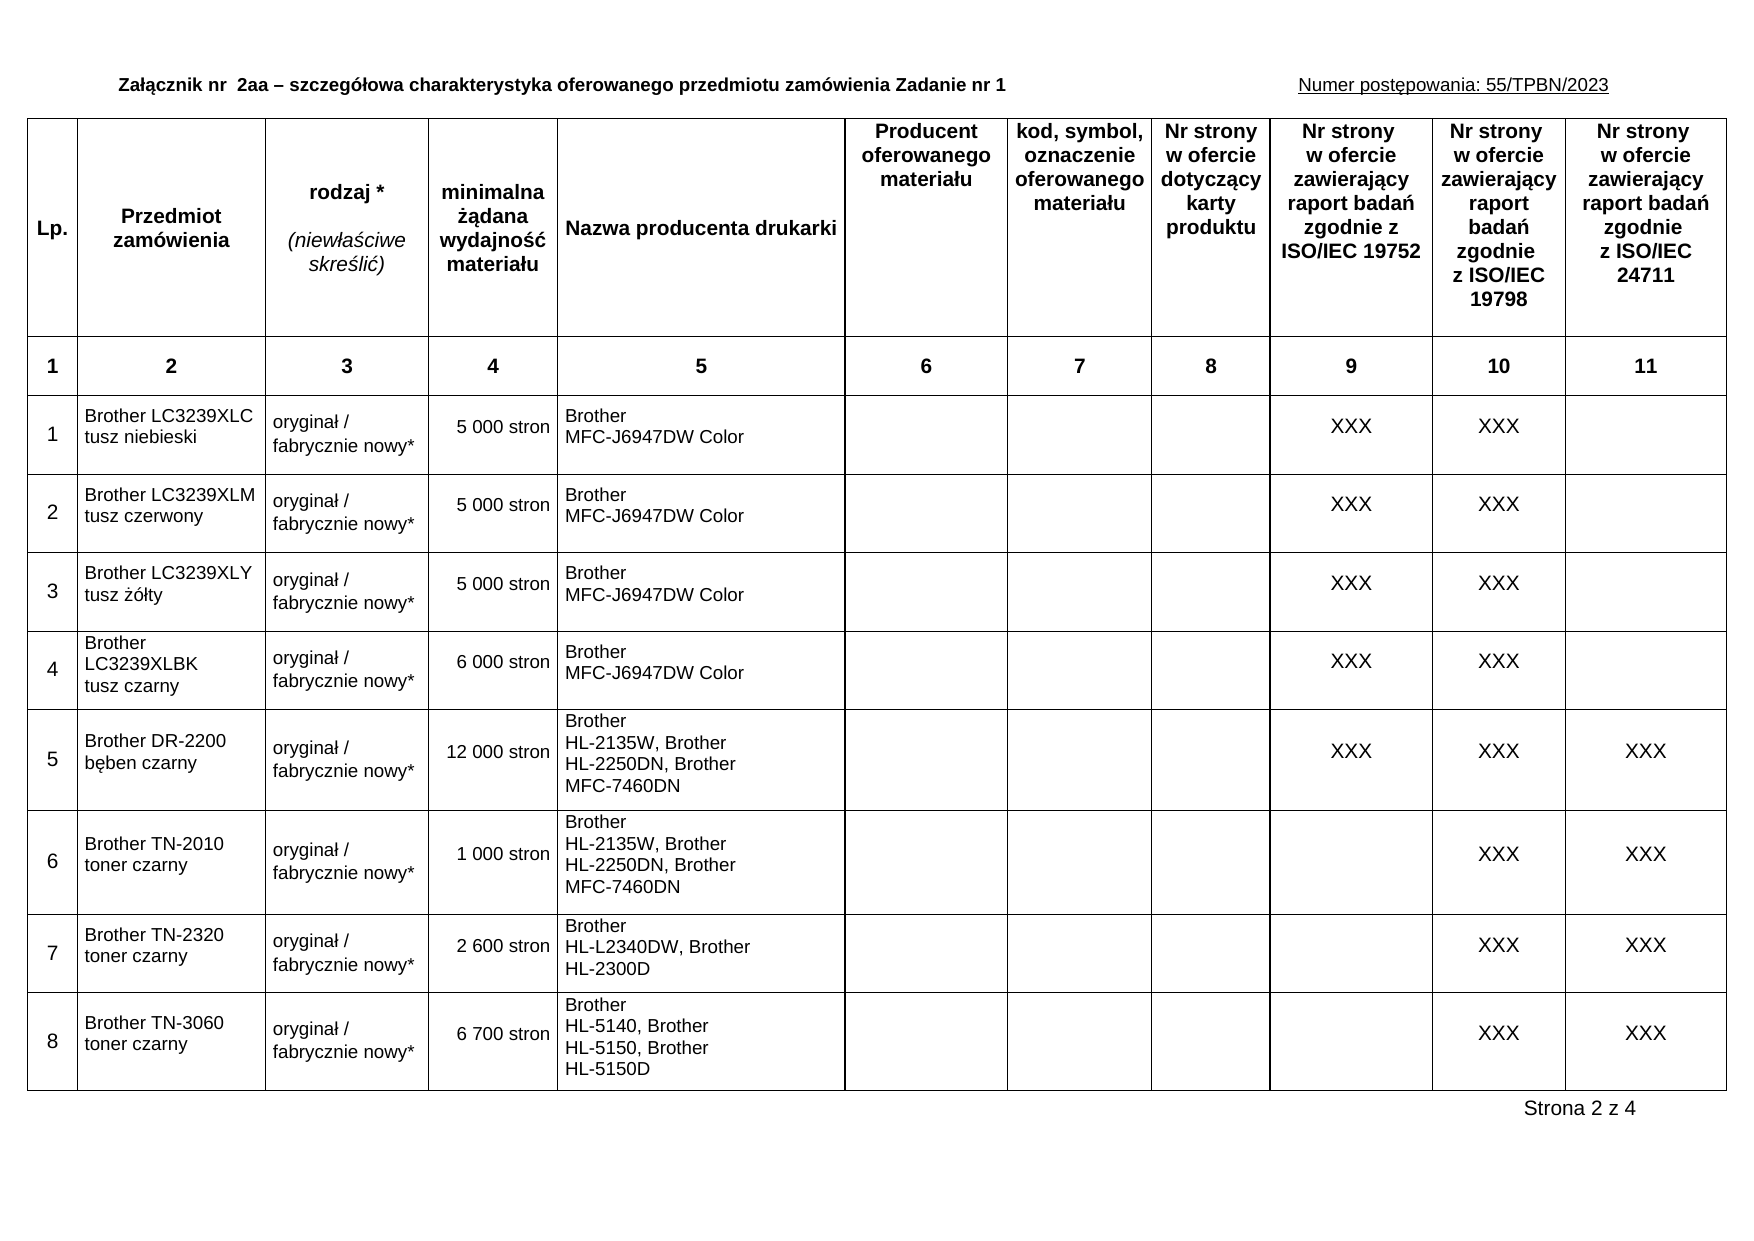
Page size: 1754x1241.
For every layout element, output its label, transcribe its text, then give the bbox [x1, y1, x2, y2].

table_header rodzaj * (niewłaściwe skreślić) [266, 119, 428, 336]
table_cell XXX [1566, 811, 1726, 914]
table_cell [1566, 475, 1726, 552]
table_cell [1008, 710, 1151, 810]
table_header kod, symbol, oznaczenie oferowanego materiału [1008, 119, 1151, 336]
table_cell Brother HL-5140, Brother HL-5150, Brother HL-5150D [558, 993, 844, 1090]
table_cell [1008, 811, 1151, 914]
table_cell Brother MFC-J6947DW Color [558, 475, 844, 552]
table_cell 9 [1271, 337, 1432, 395]
table_cell oryginał / fabrycznie nowy* [266, 475, 428, 552]
table_cell 3 [266, 337, 428, 395]
table_cell [846, 632, 1007, 709]
table_header Nr strony w ofercie zawierający raport badań zgodnie z ISO/IEC 24711 [1566, 119, 1726, 336]
table_cell Brother TN-3060 toner czarny [78, 993, 265, 1090]
table_cell [1566, 632, 1726, 709]
table_cell [846, 811, 1007, 914]
table_cell 7 [1008, 337, 1151, 395]
table_cell 6 700 stron [429, 993, 557, 1090]
table_cell 5 [558, 337, 844, 395]
table_cell XXX [1271, 475, 1432, 552]
table_cell XXX [1433, 475, 1565, 552]
table_cell Brother DR-2200 bęben czarny [78, 710, 265, 810]
table_header Nr strony w ofercie zawierający raport badań zgodnie z ISO/IEC 19798 [1433, 119, 1565, 336]
table_header Nr strony w ofercie zawierający raport badań zgodnie z ISO/IEC 19752 [1271, 119, 1432, 336]
table_cell 4 [28, 632, 77, 709]
table_cell 5 000 stron [429, 396, 557, 473]
table_cell [846, 553, 1007, 631]
table_cell 1 [28, 337, 77, 395]
table_cell [846, 396, 1007, 473]
table_cell 12 000 stron [429, 710, 557, 810]
table_cell Brother LC3239XLM tusz czerwony [78, 475, 265, 552]
table_header Producent oferowanego materiału [846, 119, 1007, 336]
table_cell oryginał / fabrycznie nowy* [266, 993, 428, 1090]
table_cell XXX [1271, 396, 1432, 473]
table_cell 2 600 stron [429, 915, 557, 992]
table_cell [1566, 396, 1726, 473]
table_cell Brother LC3239XLC tusz niebieski [78, 396, 265, 473]
table_cell Brother HL-2135W, Brother HL-2250DN, Brother MFC-7460DN [558, 710, 844, 810]
table_cell 2 [28, 475, 77, 552]
table_cell 4 [429, 337, 557, 395]
table_cell Brother HL-L2340DW, Brother HL-2300D [558, 915, 844, 992]
table_cell XXX [1433, 915, 1565, 992]
table_header minimalna żądana wydajność materiału [429, 119, 557, 336]
table_cell [1008, 553, 1151, 631]
table_cell oryginał / fabrycznie nowy* [266, 811, 428, 914]
table_cell 8 [28, 993, 77, 1090]
table_cell XXX [1271, 553, 1432, 631]
table_cell [1271, 915, 1432, 992]
table_cell 6 000 stron [429, 632, 557, 709]
table_cell [1008, 915, 1151, 992]
table_cell XXX [1566, 993, 1726, 1090]
table_cell [1008, 632, 1151, 709]
table_cell 1 [28, 396, 77, 473]
table_cell XXX [1271, 632, 1432, 709]
table_cell Brother LC3239XLY tusz żółty [78, 553, 265, 631]
table_cell 8 [1152, 337, 1269, 395]
table_cell XXX [1271, 710, 1432, 810]
table_cell oryginał / fabrycznie nowy* [266, 632, 428, 709]
table_cell oryginał / fabrycznie nowy* [266, 915, 428, 992]
table_cell [1271, 993, 1432, 1090]
table_cell Brother HL-2135W, Brother HL-2250DN, Brother MFC-7460DN [558, 811, 844, 914]
table_cell oryginał / fabrycznie nowy* [266, 710, 428, 810]
table_cell 5 000 stron [429, 553, 557, 631]
table_cell oryginał / fabrycznie nowy* [266, 396, 428, 473]
table_cell [1008, 475, 1151, 552]
table_cell Brother TN-2320 toner czarny [78, 915, 265, 992]
table_cell 5 [28, 710, 77, 810]
table_cell Brother MFC-J6947DW Color [558, 553, 844, 631]
table_cell XXX [1433, 553, 1565, 631]
table_cell [1271, 811, 1432, 914]
table_cell Brother MFC-J6947DW Color [558, 396, 844, 473]
table_cell 2 [78, 337, 265, 395]
table_cell Brother MFC-J6947DW Color [558, 632, 844, 709]
table_header Przedmiot zamówienia [78, 119, 265, 336]
table_cell [1152, 396, 1269, 473]
table_cell [1152, 475, 1269, 552]
table_cell XXX [1433, 993, 1565, 1090]
table_cell [846, 993, 1007, 1090]
table_cell Brother LC3239XLBK tusz czarny [78, 632, 265, 709]
table_cell [846, 710, 1007, 810]
table_cell 10 [1433, 337, 1565, 395]
table_cell [1152, 811, 1269, 914]
table_cell 11 [1566, 337, 1726, 395]
table_cell Brother TN-2010 toner czarny [78, 811, 265, 914]
table_cell [846, 475, 1007, 552]
table_cell [1566, 553, 1726, 631]
table_cell 6 [28, 811, 77, 914]
table_cell [1152, 993, 1269, 1090]
table_header Lp. [28, 119, 77, 336]
table_cell 7 [28, 915, 77, 992]
table_cell XXX [1433, 710, 1565, 810]
table_cell [1152, 710, 1269, 810]
table_cell [846, 915, 1007, 992]
table_cell XXX [1433, 632, 1565, 709]
table_cell [1152, 632, 1269, 709]
table_cell 3 [28, 553, 77, 631]
table_cell 5 000 stron [429, 475, 557, 552]
table_cell 1 000 stron [429, 811, 557, 914]
table_cell [1008, 993, 1151, 1090]
table_cell 6 [846, 337, 1007, 395]
table_cell oryginał / fabrycznie nowy* [266, 553, 428, 631]
table_cell XXX [1433, 396, 1565, 473]
table_header Nr strony w ofercie dotyczący karty produktu [1152, 119, 1269, 336]
table_header Nazwa producenta drukarki [558, 119, 844, 336]
table_cell [1152, 915, 1269, 992]
table_cell XXX [1433, 811, 1565, 914]
table_cell [1008, 396, 1151, 473]
table_cell XXX [1566, 915, 1726, 992]
table_cell [1152, 553, 1269, 631]
table_cell XXX [1566, 710, 1726, 810]
